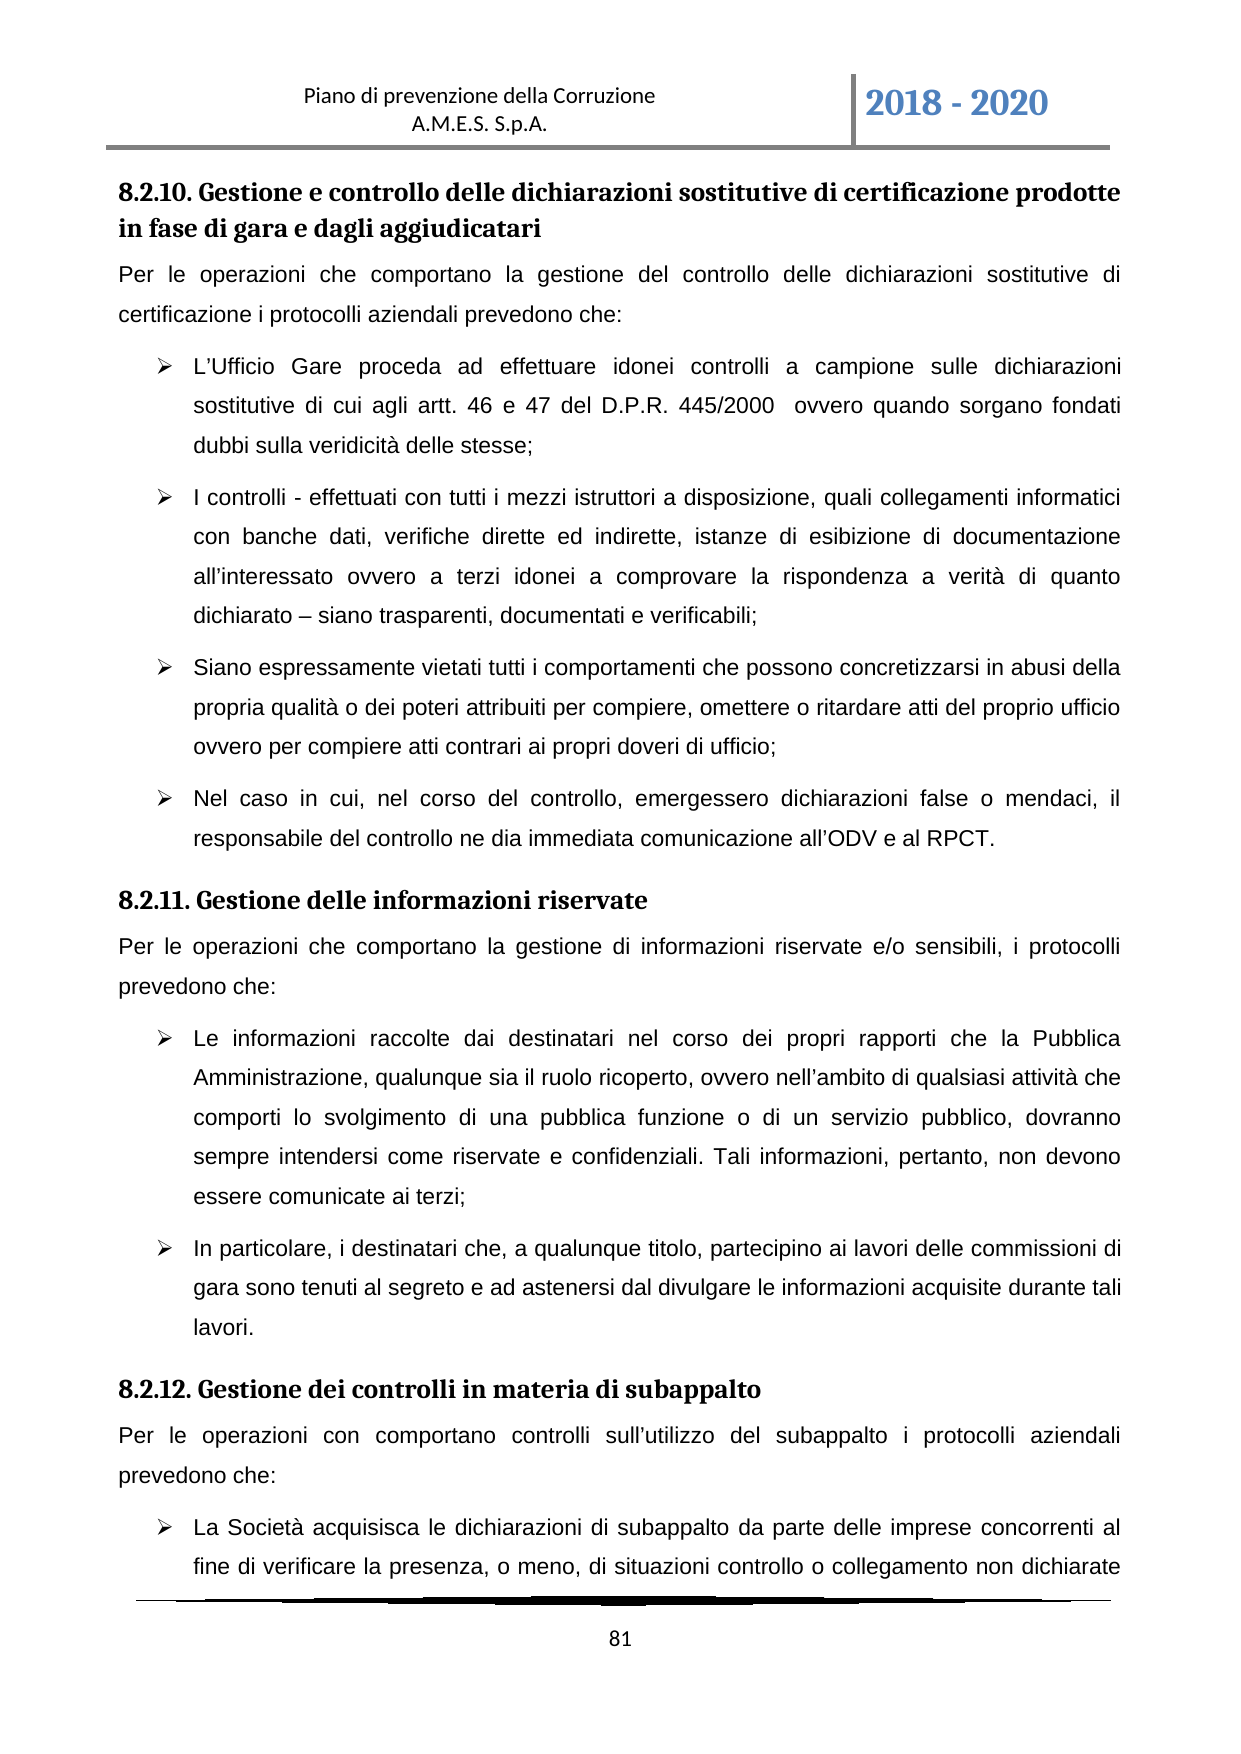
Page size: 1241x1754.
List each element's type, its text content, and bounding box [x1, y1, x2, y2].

subtitle 8.2.10. Gestione e controllo delle dichiarazioni sostitutive di certificazione prodotte in fase di gara e dagli aggiudicatari [118, 177, 1122, 244]
subtitle 8.2.11. Gestione delle informazioni riservate [118, 885, 1122, 916]
list I controlli - effettuati con tutti i mezzi istruttori a disposizione, quali collegamenti informatici con banche dati, verifiche dirette ed indirette, istanze di esibizione di documentazione all’interessato ovvero a terzi idonei a comprovare la rispondenza a verità di quanto dichiarato – siano trasparenti, documentati e verificabili; [156, 484, 1122, 629]
text Per le operazioni che comportano la gestione di informazioni riservate e/o sensibili, i protocolli prevedono che: [118, 933, 1122, 999]
list Nel caso in cui, nel corso del controllo, emergessero dichiarazioni false o mendaci, il responsabile del controllo ne dia immediata comunicazione all’ODV e al RPCT. [156, 785, 1122, 851]
list In particolare, i destinatari che, a qualunque titolo, partecipino ai lavori delle commissioni di gara sono tenuti al segreto e ad astenersi dal divulgare le informazioni acquisite durante tali lavori. [156, 1234, 1122, 1340]
list L’Ufficio Gare proceda ad effettuare idonei controlli a campione sulle dichiarazioni sostitutive di cui agli artt. 46 e 47 del D.P.R. 445/2000 ovvero quando sorgano fondati dubbi sulla veridicità delle stesse; [156, 353, 1122, 458]
list Siano espressamente vietati tutti i comportamenti che possono concretizzarsi in abusi della propria qualità o dei poteri attribuiti per compiere, omettere o ritardare atti del proprio ufficio ovvero per compiere atti contrari ai propri doveri di ufficio; [156, 654, 1122, 759]
subtitle 8.2.12. Gestione dei controlli in materia di subappalto [118, 1374, 1122, 1405]
text Per le operazioni con comportano controlli sull’utilizzo del subappalto i protocolli aziendali prevedono che: [118, 1422, 1122, 1488]
list Le informazioni raccolte dai destinatari nel corso dei propri rapporti che la Pubblica Amministrazione, qualunque sia il ruolo ricoperto, ovvero nell’ambito di qualsiasi attività che comporti lo svolgimento di una pubblica funzione o di un servizio pubblico, dovranno sempre intendersi come riservate e confidenziali. Tali informazioni, pertanto, non devono essere comunicate ai terzi; [156, 1025, 1122, 1209]
text Per le operazioni che comportano la gestione del controllo delle dichiarazioni sostitutive di certificazione i protocolli aziendali prevedono che: [118, 261, 1122, 327]
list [156, 1513, 1122, 1579]
